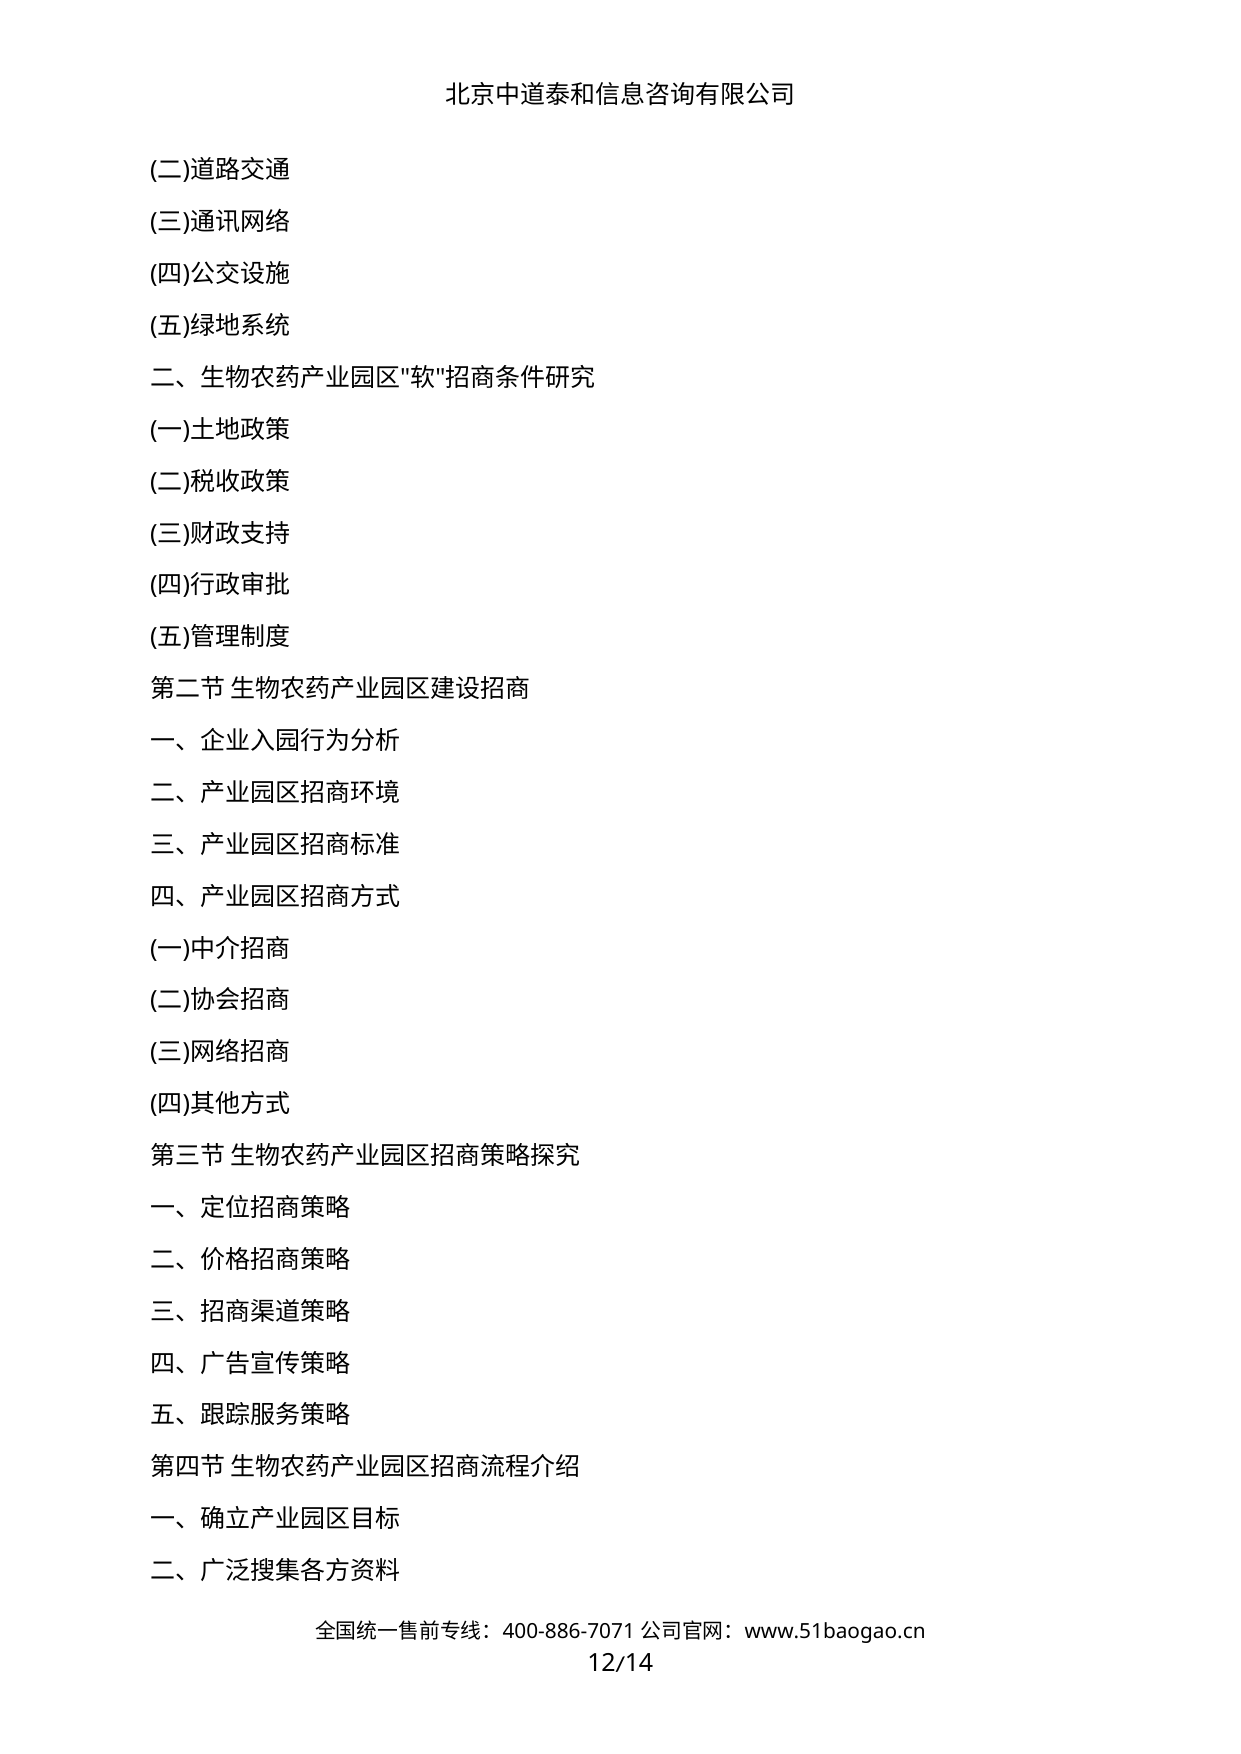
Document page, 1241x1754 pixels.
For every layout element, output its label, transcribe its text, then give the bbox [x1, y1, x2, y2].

text (四)行政审批 [150, 565, 1090, 601]
text 二、广泛搜集各方资料 [150, 1551, 1090, 1587]
text 第四节 生物农药产业园区招商流程介绍 [150, 1447, 1090, 1483]
text (二)税收政策 [150, 461, 1090, 497]
text (二)道路交通 [150, 150, 1090, 186]
text 四、产业园区招商方式 [150, 876, 1090, 912]
text 第三节 生物农药产业园区招商策略探究 [150, 1136, 1090, 1172]
text 一、定位招商策略 [150, 1187, 1090, 1224]
text 一、确立产业园区目标 [150, 1499, 1090, 1535]
text (一)土地政策 [150, 409, 1090, 446]
text 三、招商渠道策略 [150, 1291, 1090, 1327]
text 五、跟踪服务策略 [150, 1395, 1090, 1431]
text 第二节 生物农药产业园区建设招商 [150, 669, 1090, 705]
text (一)中介招商 [150, 928, 1090, 964]
text (四)其他方式 [150, 1084, 1090, 1120]
text (五)管理制度 [150, 617, 1090, 653]
text 一、企业入园行为分析 [150, 721, 1090, 757]
text 二、价格招商策略 [150, 1239, 1090, 1276]
text (四)公交设施 [150, 254, 1090, 290]
text (三)网络招商 [150, 1032, 1090, 1068]
text (三)通讯网络 [150, 202, 1090, 238]
text 二、生物农药产业园区"软"招商条件研究 [150, 357, 1090, 394]
text (五)绿地系统 [150, 306, 1090, 342]
text 四、广告宣传策略 [150, 1343, 1090, 1379]
text (二)协会招商 [150, 980, 1090, 1016]
text 三、产业园区招商标准 [150, 824, 1090, 861]
text 二、产业园区招商环境 [150, 772, 1090, 809]
text (三)财政支持 [150, 513, 1090, 549]
